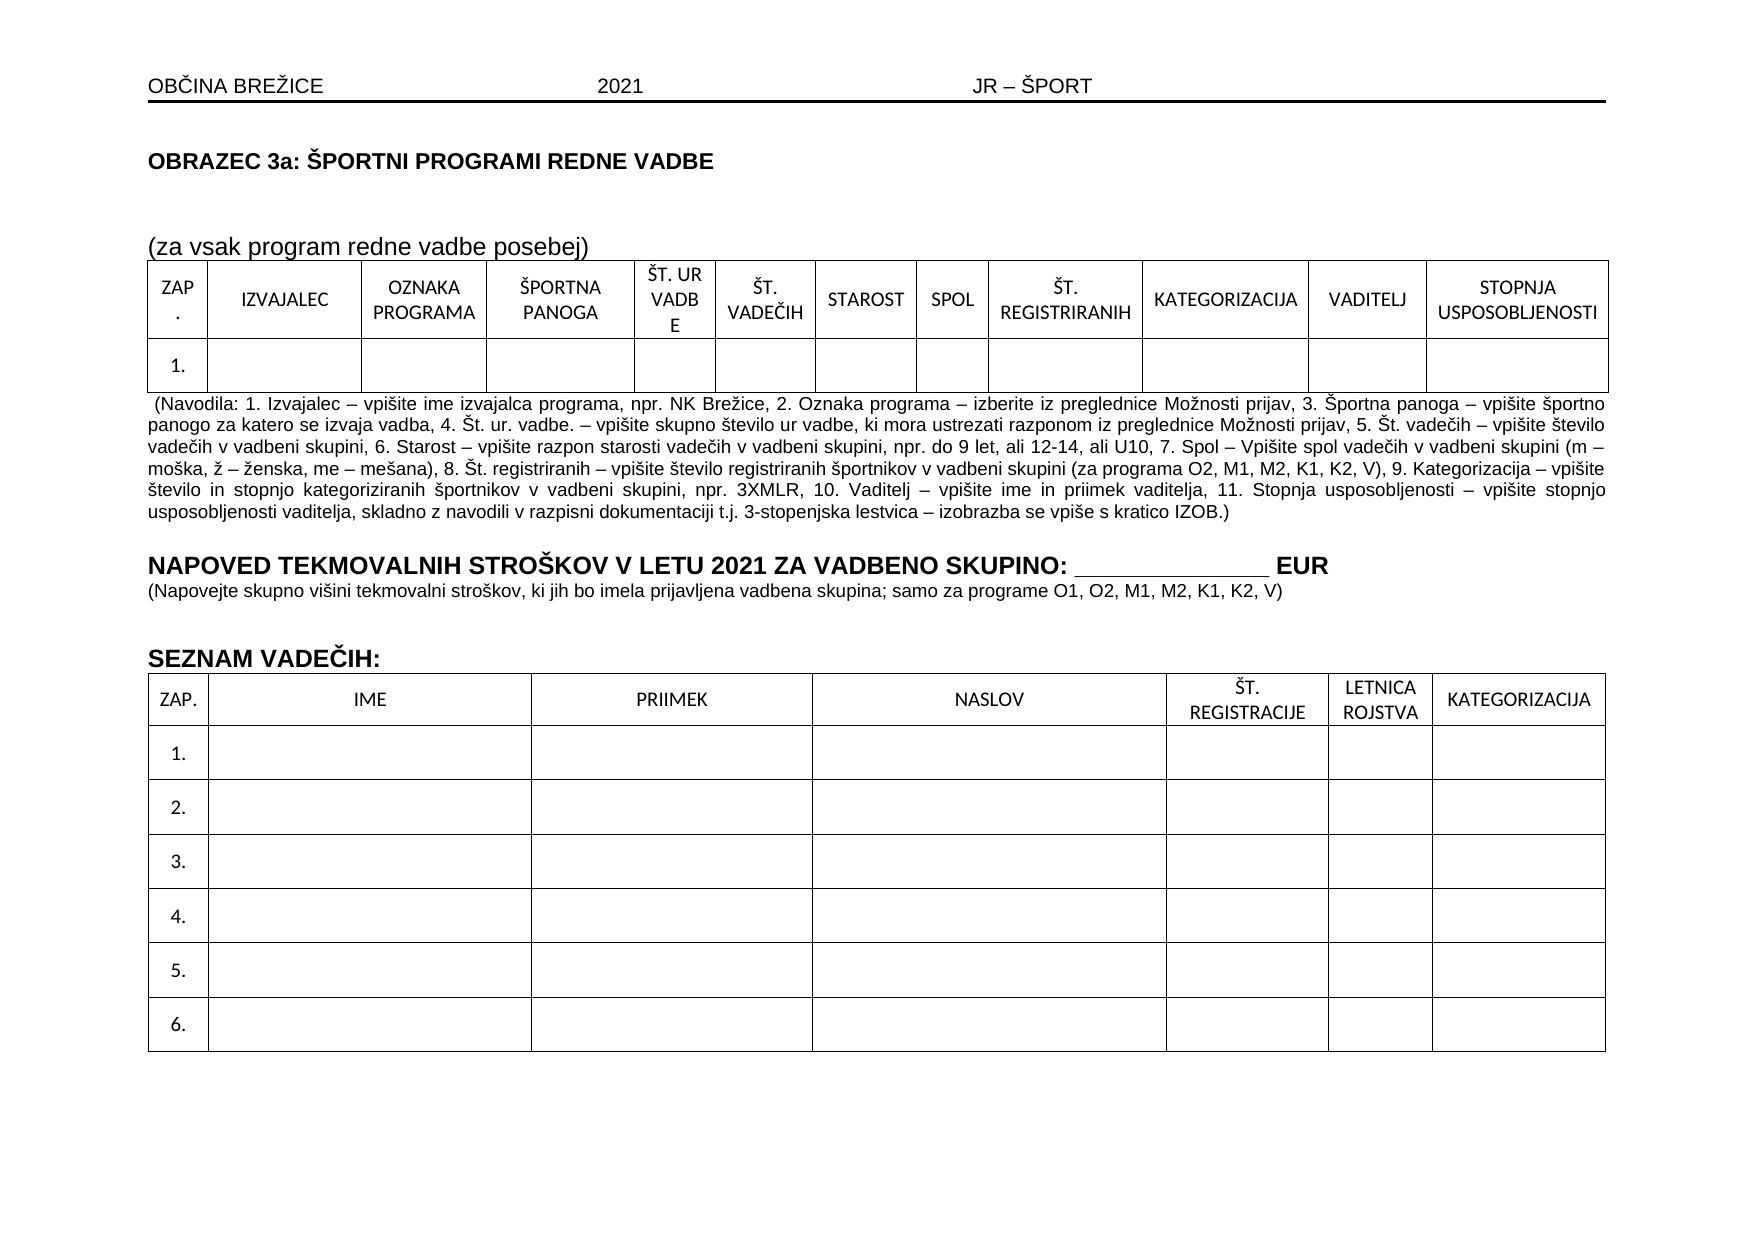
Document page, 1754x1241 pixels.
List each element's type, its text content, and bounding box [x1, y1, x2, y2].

table_cell [532, 726, 812, 779]
table_cell [813, 780, 1166, 833]
table_cell 6. [149, 998, 208, 1051]
table_header NASLOV [813, 674, 1166, 725]
table_cell [208, 339, 361, 392]
table_cell [532, 780, 812, 833]
table_cell [1433, 835, 1605, 888]
table_cell [1167, 998, 1328, 1051]
table_cell [635, 339, 715, 392]
table_cell [1433, 726, 1605, 779]
table_cell [209, 889, 531, 942]
table_header VADITELJ [1309, 261, 1426, 337]
table_cell [1143, 339, 1308, 392]
table_header PRIIMEK [532, 674, 812, 725]
table_cell [813, 889, 1166, 942]
table_cell 1. [148, 339, 207, 392]
table_cell [487, 339, 634, 392]
table_cell 2. [149, 780, 208, 833]
table_header ŠPORTNA PANOGA [487, 261, 634, 337]
table_cell 1. [149, 726, 208, 779]
table_header LETNICA ROJSTVA [1329, 674, 1432, 725]
table_cell [1427, 339, 1608, 392]
table_cell [209, 780, 531, 833]
table_header OZNAKA PROGRAMA [362, 261, 486, 337]
table_header KATEGORIZACIJA [1143, 261, 1308, 337]
text (Napovejte skupno višini tekmovalni stroškov, ki jih bo imela prijavljena vadbena skupina; samo za programe O1, O2, M1, M2, K1, K2, V) [148, 579, 1606, 601]
table_cell [532, 943, 812, 997]
table_cell [1167, 835, 1328, 888]
table_header ZAP. [149, 674, 208, 725]
table_header KATEGORIZACIJA [1433, 674, 1605, 725]
text (za vsak program redne vadbe posebej) [148, 231, 1606, 260]
table_cell [532, 998, 812, 1051]
table_cell 4. [149, 889, 208, 942]
table_cell [1167, 943, 1328, 997]
table_cell [532, 835, 812, 888]
table_cell [209, 726, 531, 779]
table_cell [813, 943, 1166, 997]
table_cell [1329, 889, 1432, 942]
table_cell [1329, 726, 1432, 779]
table_cell [989, 339, 1142, 392]
table_cell [1329, 780, 1432, 833]
table_header SPOL [917, 261, 988, 337]
table_header IME [209, 674, 531, 725]
table_cell [1329, 835, 1432, 888]
table_header ŠT. VADEČIH [716, 261, 815, 337]
table_cell [813, 726, 1166, 779]
table_cell [1329, 998, 1432, 1051]
text (Navodila: 1. Izvajalec – vpišite ime izvajalca programa, npr. NK Brežice, 2. Oznaka programa – izberite iz preglednice Možnosti prijav, 3. Športna panoga – vpišite športno panogo za katero se izvaja vadba, 4. Št. ur. vadbe. – vpišite skupno število ur vadbe, ki mora ustrezati razponom iz preglednice Možnosti prijav, 5. Št. vadečih – vpišite število vadečih v vadbeni skupini, 6. Starost – vpišite razpon starosti vadečih v vadbeni skupini, npr. do 9 let, ali 12-14, ali U10, 7. Spol – Vpišite spol vadečih v vadbeni skupini (m – moška, ž – ženska, me – mešana), 8. Št. registriranih – vpišite število registriranih športnikov v vadbeni skupini (za programa O2, M1, M2, K1, K2, V), 9. Kategorizacija – vpišite število in stopnjo kategoriziranih športnikov v vadbeni skupini, npr. 3XMLR, 10. Vaditelj – vpišite ime in priimek vaditelja, 11. Stopnja usposobljenosti – vpišite stopnjo usposobljenosti vaditelja, skladno z navodili v razpisni dokumentaciji t.j. 3-stopenjska lestvica – izobrazba se vpiše s kratico IZOB.) [148, 393, 1606, 522]
table_cell [917, 339, 988, 392]
table_cell [1309, 339, 1426, 392]
table_cell 5. [149, 943, 208, 997]
table_header IZVAJALEC [208, 261, 361, 337]
table_cell [813, 998, 1166, 1051]
text NAPOVED TEKMOVALNIH STROŠKOV V LETU 2021 ZA VADBENO SKUPINO: ______________ EUR [148, 551, 1606, 579]
text SEZNAM VADEČIH: [148, 644, 1606, 673]
table_cell [362, 339, 486, 392]
table_header STOPNJA USPOSOBLJENOSTI [1427, 261, 1608, 337]
table_header ZAP. [148, 261, 207, 337]
table_cell [1433, 998, 1605, 1051]
table_header ŠT. UR VADBE [635, 261, 715, 337]
table_cell [1433, 943, 1605, 997]
text OBRAZEC 3a: ŠPORTNI PROGRAMI REDNE VADBE [148, 148, 1606, 174]
table_cell 3. [149, 835, 208, 888]
table_header ŠT. REGISTRACIJE [1167, 674, 1328, 725]
table_cell [813, 835, 1166, 888]
table_cell [209, 943, 531, 997]
table_cell [1433, 780, 1605, 833]
table_cell [816, 339, 916, 392]
table_cell [532, 889, 812, 942]
table_cell [1167, 889, 1328, 942]
table_cell [1167, 780, 1328, 833]
table_cell [209, 998, 531, 1051]
table_cell [209, 835, 531, 888]
table_cell [716, 339, 815, 392]
table_cell [1433, 889, 1605, 942]
table_header ŠT. REGISTRIRANIH [989, 261, 1142, 337]
table_cell [1329, 943, 1432, 997]
table_header STAROST [816, 261, 916, 337]
table_cell [1167, 726, 1328, 779]
